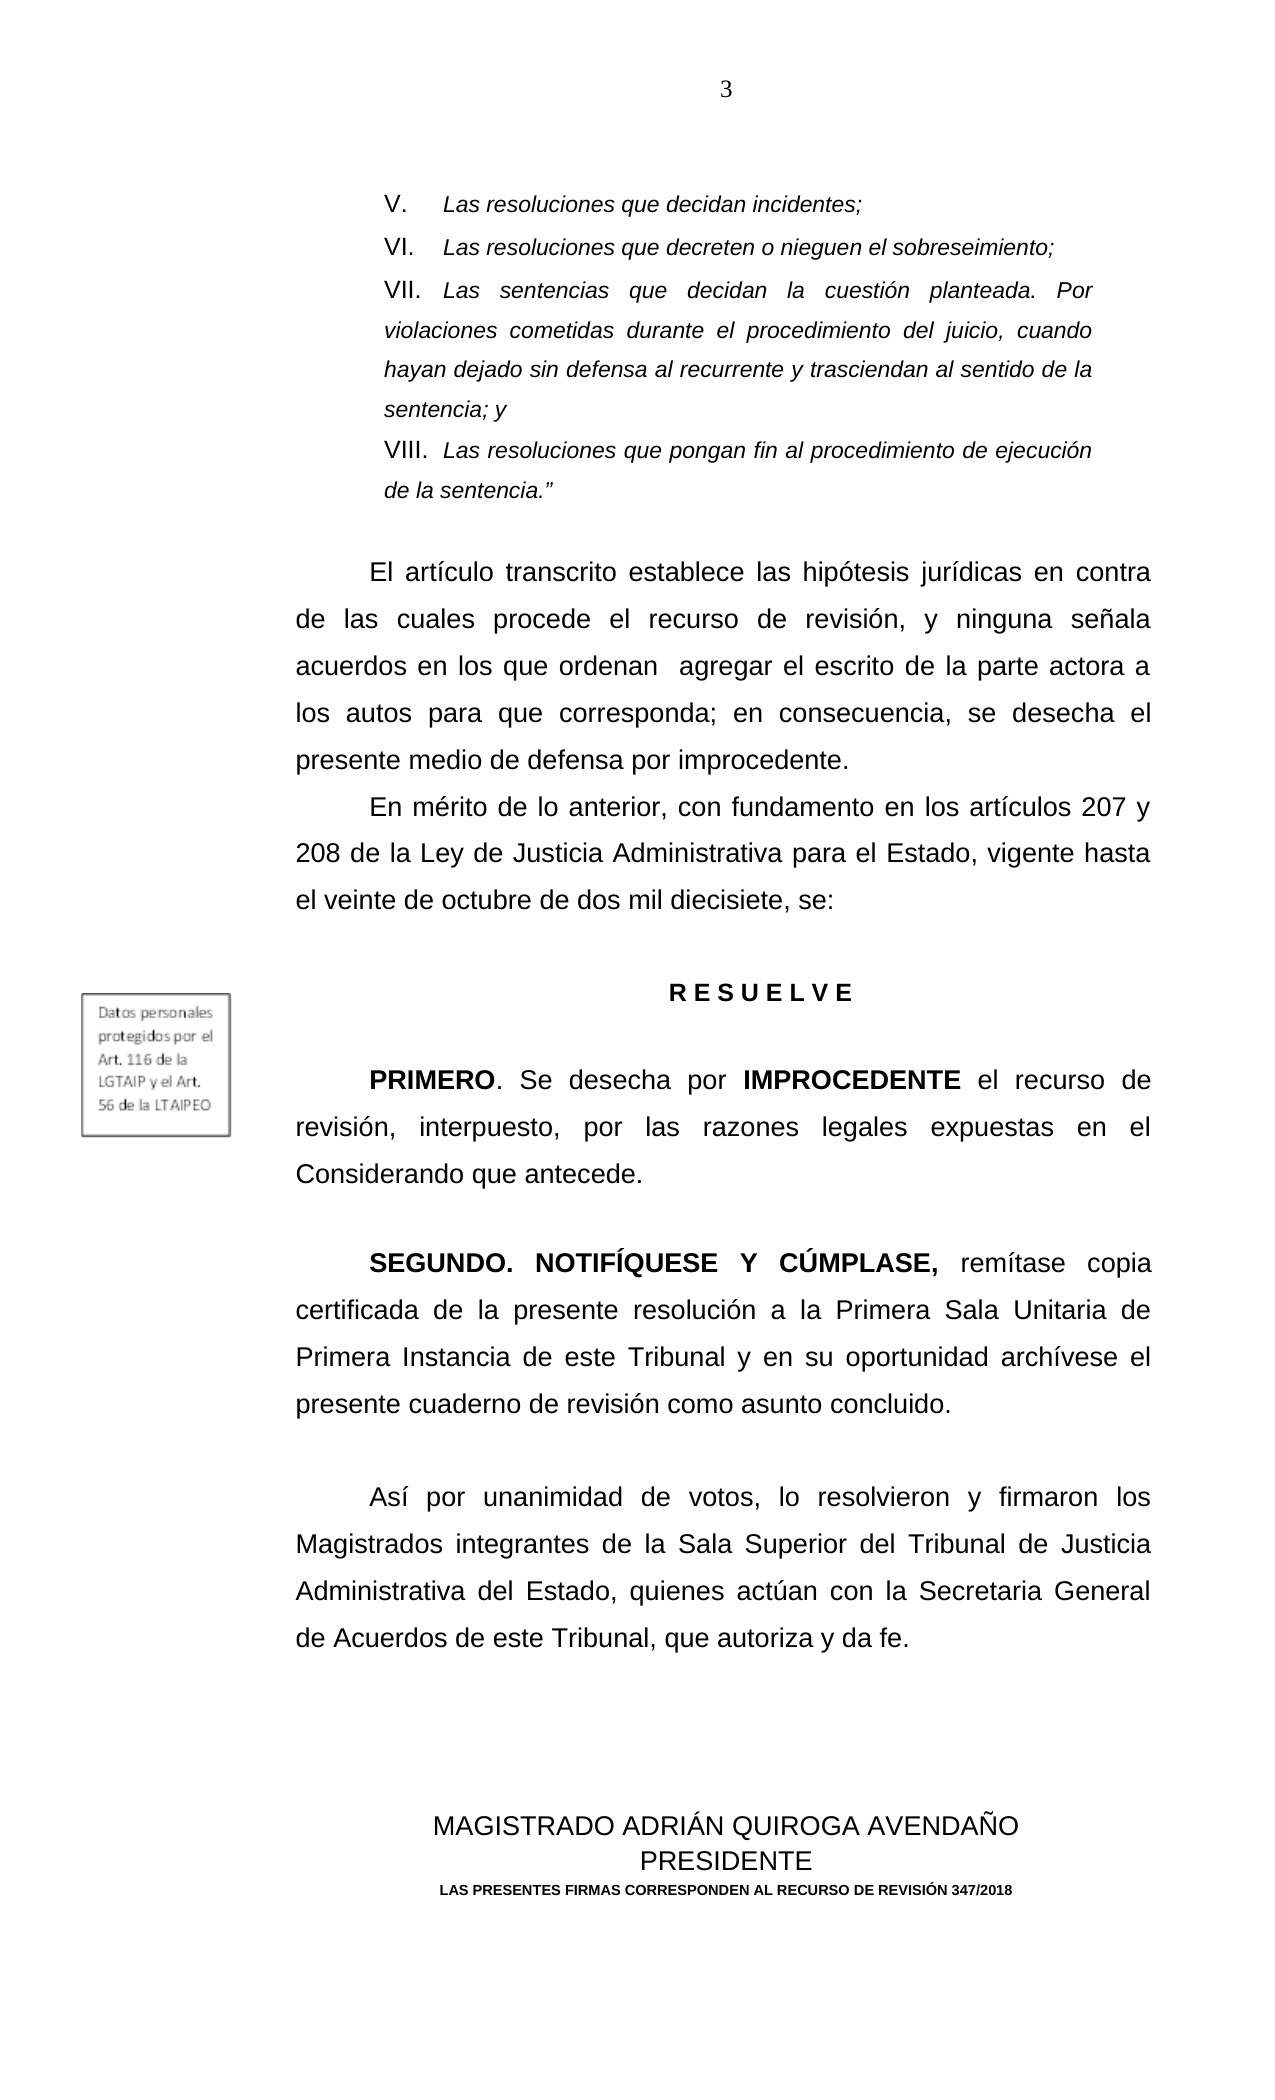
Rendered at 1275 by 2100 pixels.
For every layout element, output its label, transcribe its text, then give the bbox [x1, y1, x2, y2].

text SEGUNDO. NOTIFÍQUESE Y CÚMPLASE, remítase copia certificada de la presente resolución a la Primera Sala Unitaria de Primera Instancia de este Tribunal y en su oportunidad archívese el presente cuaderno de revisión como asunto concluido. [295, 1247, 1152, 1419]
list Las resoluciones que pongan fin al procedimiento de ejecución de la sentencia.” [384, 435, 1092, 504]
list Las resoluciones que decreten o nieguen el sobreseimiento; [384, 232, 1092, 261]
text PRIMERO. Se desecha por IMPROCEDENTE el recurso de revisión, interpuesto, por las razones legales expuestas en el Considerando que antecede. [295, 1064, 1152, 1189]
list Las resoluciones que decidan incidentes; [384, 189, 1092, 218]
text PRESIDENTE [295, 1845, 1157, 1877]
text MAGISTRADO ADRIÁN QUIROGA AVENDAÑO [295, 1809, 1157, 1841]
text El artículo transcrito establece las hipótesis jurídicas en contra de las cuales procede el recurso de revisión, y ninguna señala acuerdos en los que ordenan agregar el escrito de la parte actora a los autos para que corresponda; en consecuencia, se desecha el presente medio de defensa por improcedente. [295, 556, 1152, 775]
text LAS PRESENTES FIRMAS CORRESPONDEN AL RECURSO DE REVISIÓN 347/2018 [295, 1881, 1157, 1898]
picture [81, 993, 233, 1139]
text En mérito de lo anterior, con fundamento en los artículos 207 y 208 de la Ley de Justicia Administrativa para el Estado, vigente hasta el veinte de octubre de dos mil diecisiete, se: [295, 791, 1152, 916]
text R E S U E L V E [295, 978, 1152, 1007]
text Así por unanimidad de votos, lo resolvieron y firmaron los Magistrados integrantes de la Sala Superior del Tribunal de Justicia Administrativa del Estado, quienes actúan con la Secretaria General de Acuerdos de este Tribunal, que autoriza y da fe. [295, 1481, 1152, 1653]
list Las sentencias que decidan la cuestión planteada. Por violaciones cometidas durante el procedimiento del juicio, cuando hayan dejado sin defensa al recurrente y trasciendan al sentido de la sentencia; y [384, 275, 1092, 422]
